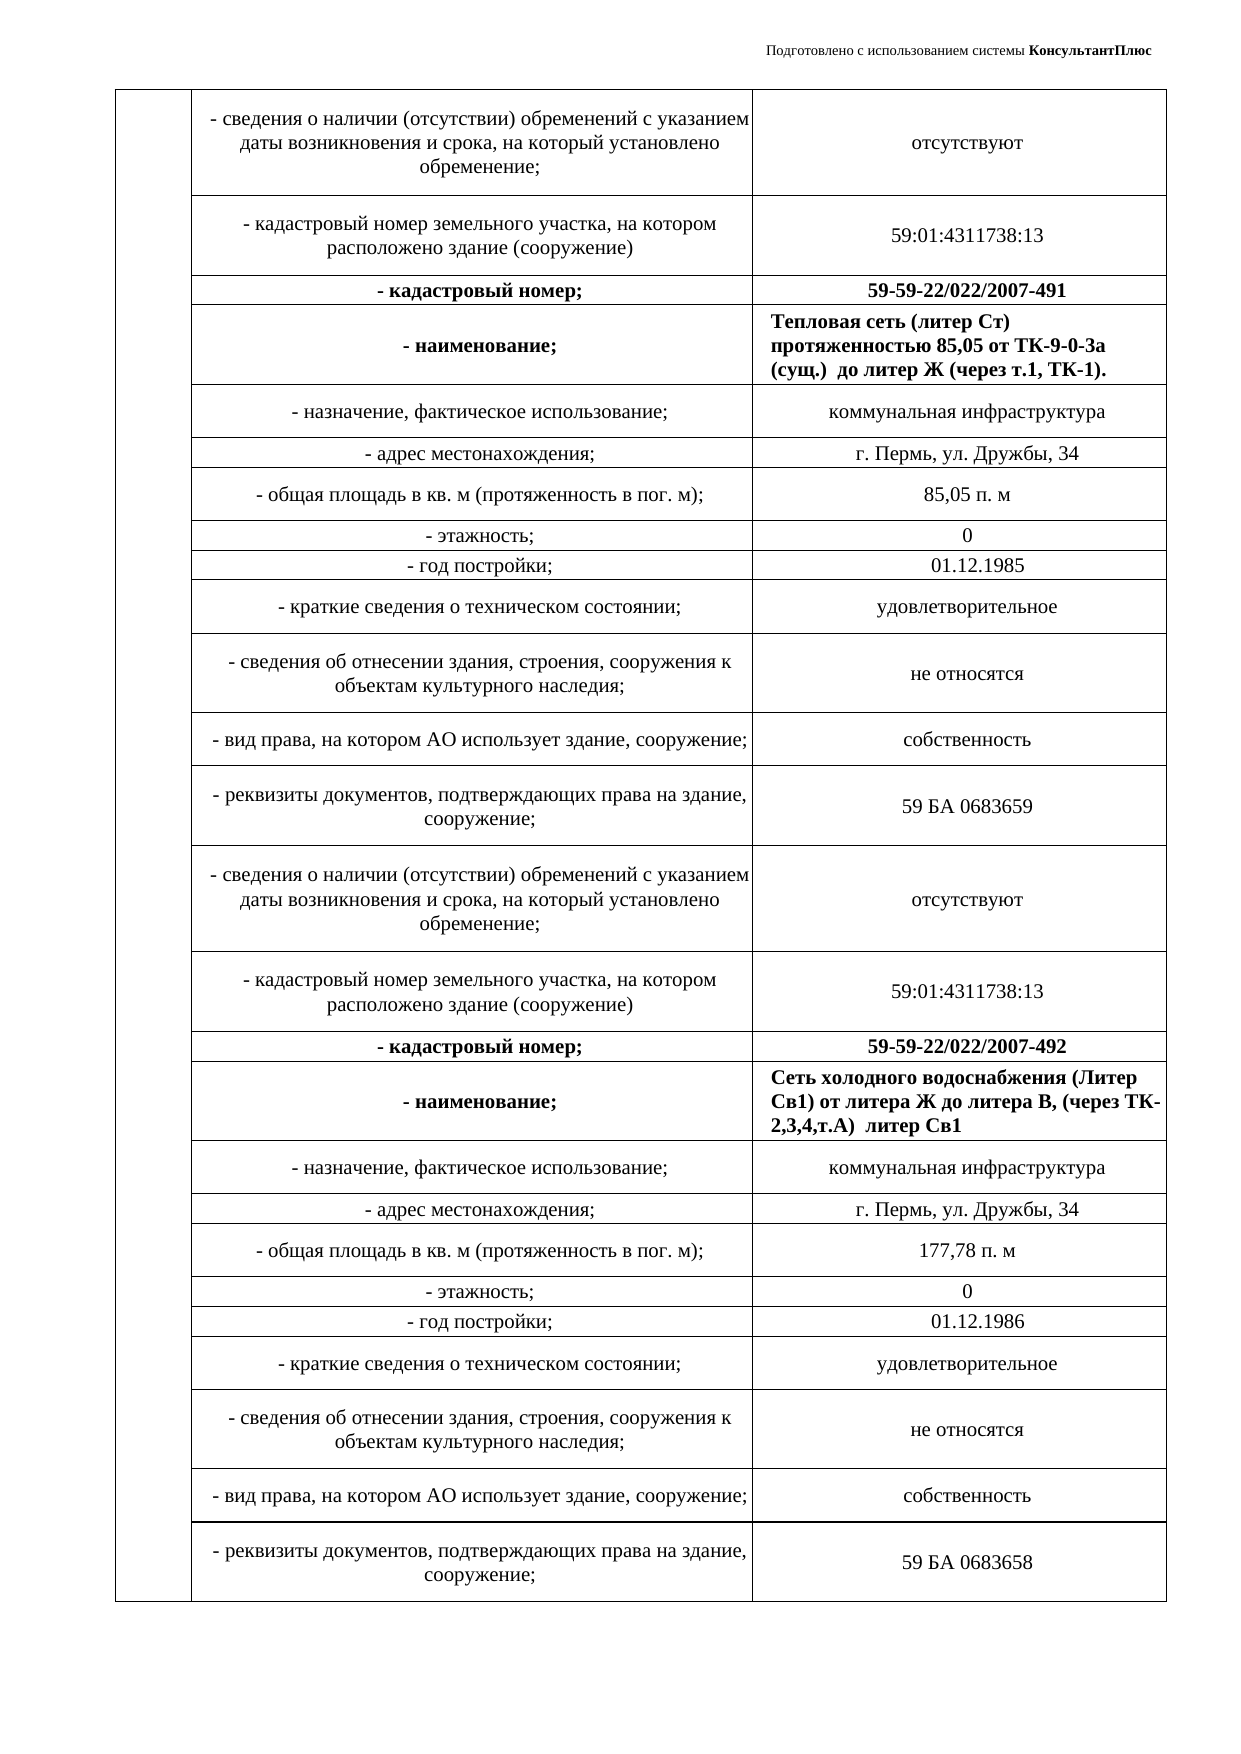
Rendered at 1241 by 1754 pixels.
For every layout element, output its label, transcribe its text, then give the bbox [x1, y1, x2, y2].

table_cell - назначение, фактическое использование; [192, 1141, 752, 1193]
table_cell - адрес местонахождения; [192, 438, 752, 467]
table_cell 177,78 п. м [753, 1224, 1166, 1276]
table_cell - наименование; [192, 305, 752, 384]
table_cell - этажность; [192, 1277, 752, 1306]
table_cell - адрес местонахождения; [192, 1194, 752, 1223]
table_cell - реквизиты документов, подтверждающих права на здание, сооружение; [192, 1523, 752, 1601]
table_cell 59:01:4311738:13 [753, 196, 1166, 274]
table_cell 59:01:4311738:13 [753, 952, 1166, 1031]
table_cell - наименование; [192, 1062, 752, 1140]
table_cell удовлетворительное [753, 580, 1166, 632]
table_cell - кадастровый номер; [192, 276, 752, 304]
table_cell 0 [753, 521, 1166, 549]
table_cell 01.12.1985 [753, 551, 1166, 579]
table_cell отсутствуют [753, 90, 1166, 195]
table_cell - год постройки; [192, 551, 752, 579]
table_cell - сведения об отнесении здания, строения, сооружения к объектам культурного наследия; [192, 1390, 752, 1468]
table_cell 59-59-22/022/2007-491 [753, 276, 1166, 304]
table_cell - сведения об отнесении здания, строения, сооружения к объектам культурного наследия; [192, 634, 752, 712]
table_cell - реквизиты документов, подтверждающих права на здание, сооружение; [192, 766, 752, 845]
table_cell удовлетворительное [753, 1337, 1166, 1389]
table_cell 59-59-22/022/2007-492 [753, 1032, 1166, 1061]
table_cell 01.12.1986 [753, 1307, 1166, 1336]
table_cell - сведения о наличии (отсутствии) обременений с указанием даты возникновения и срока, на который установлено обременение; [192, 846, 752, 951]
table_cell - общая площадь в кв. м (протяженность в пог. м); [192, 468, 752, 520]
table_cell коммунальная инфраструктура [753, 1141, 1166, 1193]
table_cell коммунальная инфраструктура [753, 385, 1166, 437]
table_cell отсутствуют [753, 846, 1166, 951]
table_cell 0 [753, 1277, 1166, 1306]
table_cell - кадастровый номер земельного участка, на котором расположено здание (сооружение) [192, 952, 752, 1031]
table_cell - этажность; [192, 521, 752, 549]
table_cell собственность [753, 1469, 1166, 1521]
table_cell г. Пермь, ул. Дружбы, 34 [753, 1194, 1166, 1223]
table_cell не относятся [753, 1390, 1166, 1468]
table_cell - краткие сведения о техническом состоянии; [192, 1337, 752, 1389]
table_cell - кадастровый номер; [192, 1032, 752, 1061]
table_cell - сведения о наличии (отсутствии) обременений с указанием даты возникновения и срока, на который установлено обременение; [192, 90, 752, 195]
table_cell не относятся [753, 634, 1166, 712]
table_cell - кадастровый номер земельного участка, на котором расположено здание (сооружение) [192, 196, 752, 274]
table_cell 59 БА 0683659 [753, 766, 1166, 845]
table_cell - общая площадь в кв. м (протяженность в пог. м); [192, 1224, 752, 1276]
table_cell 59 БА 0683658 [753, 1523, 1166, 1601]
table_cell - краткие сведения о техническом состоянии; [192, 580, 752, 632]
table_cell - вид права, на котором АО использует здание, сооружение; [192, 1469, 752, 1521]
table_cell Сеть холодного водоснабжения (Литер Св1) от литера Ж до литера В, (через ТК-2,3,4,т.А) литер Св1 [753, 1062, 1166, 1140]
table_cell - вид права, на котором АО использует здание, сооружение; [192, 713, 752, 765]
table_cell - год постройки; [192, 1307, 752, 1336]
table_cell собственность [753, 713, 1166, 765]
table_cell 85,05 п. м [753, 468, 1166, 520]
table_cell г. Пермь, ул. Дружбы, 34 [753, 438, 1166, 467]
table_cell - назначение, фактическое использование; [192, 385, 752, 437]
table_cell Тепловая сеть (литер Ст) протяженностью 85,05 от ТК-9-0-3а (сущ.) до литер Ж (через т.1, ТК-1). [753, 305, 1166, 384]
